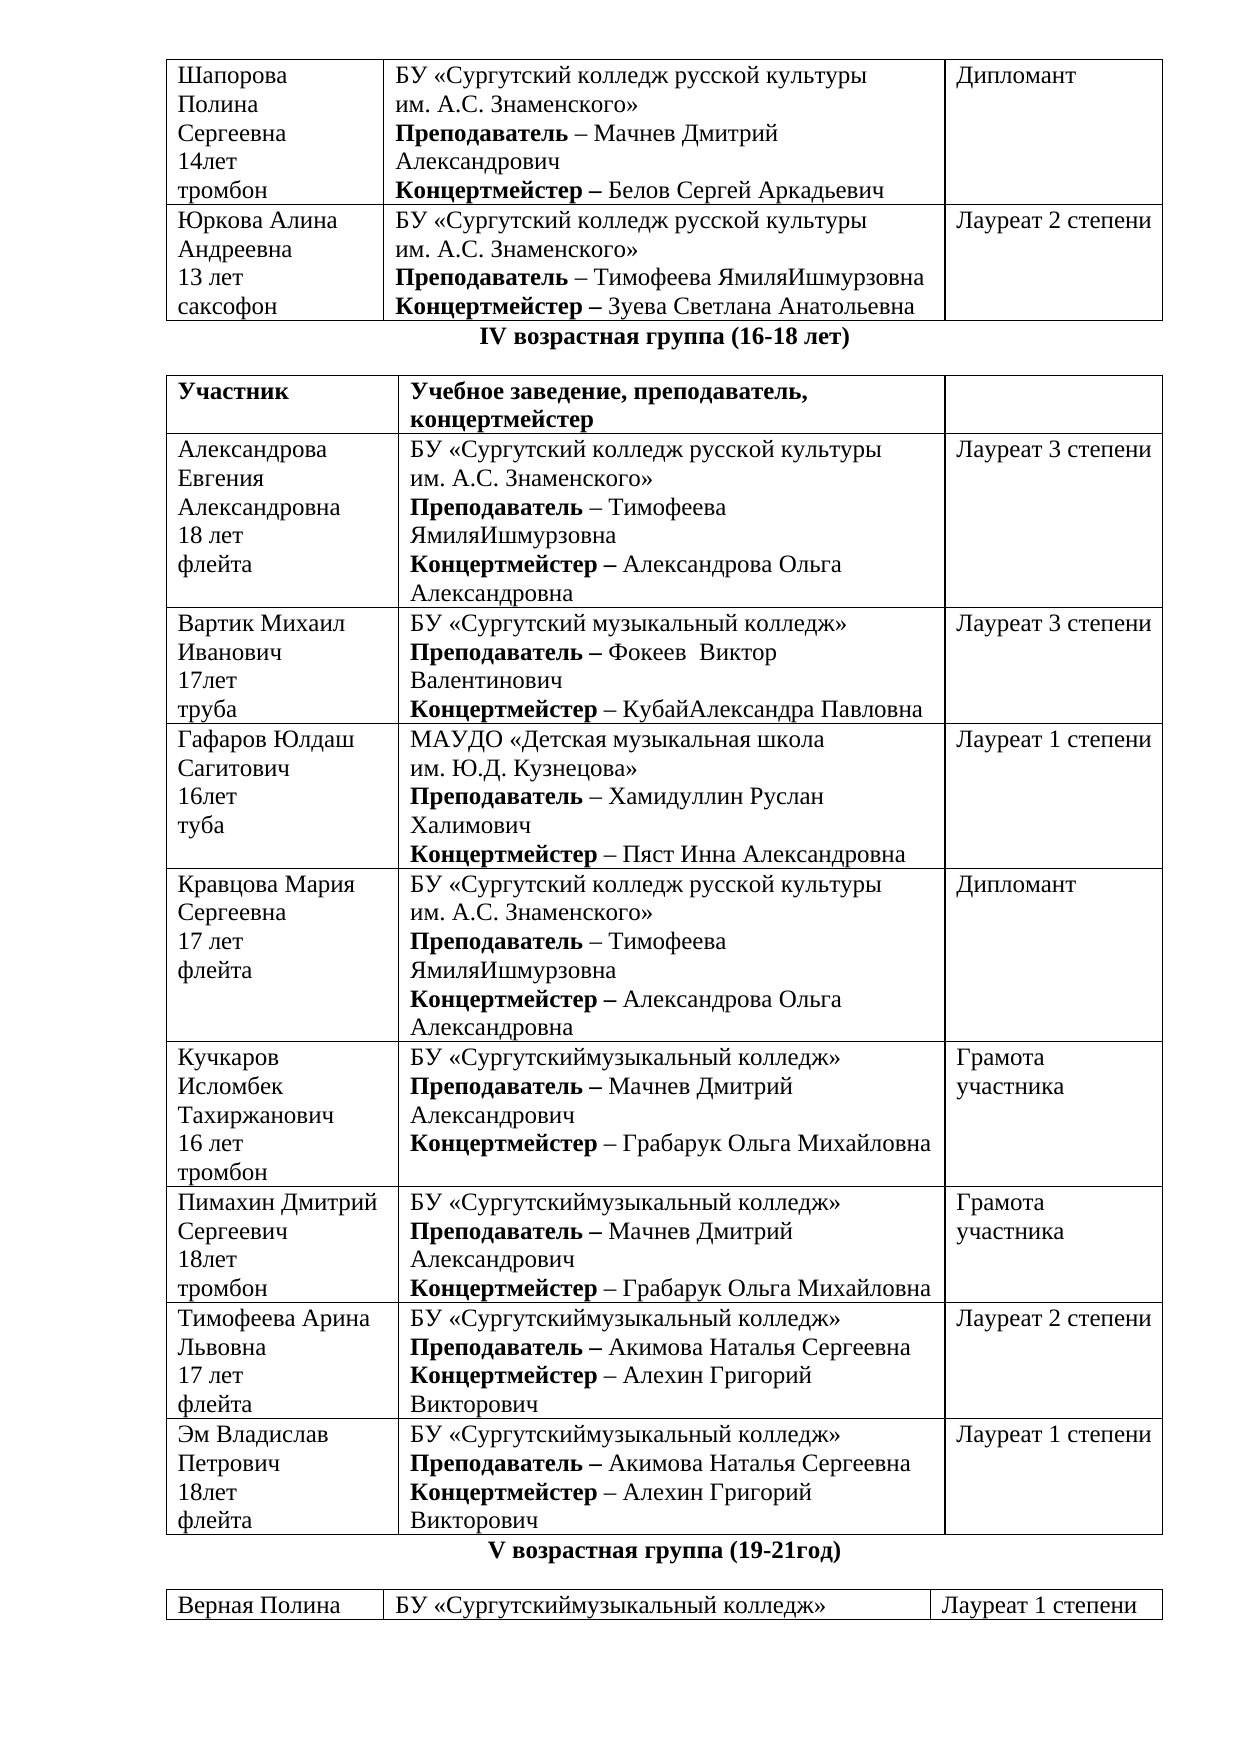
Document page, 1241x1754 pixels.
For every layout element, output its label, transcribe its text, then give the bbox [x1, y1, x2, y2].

table_cell БУ «Сургутский колледж русской культуры им. А.С. Знаменского» Преподаватель – Мачнев Дмитрий Александрович Концертмейстер – Белов Сергей Аркадьевич [384, 60, 944, 204]
table_cell Лауреат 1 степени [946, 1419, 1162, 1534]
table_cell Александрова Евгения Александровна 18 лет флейта [167, 434, 398, 607]
table_cell Дипломант [946, 60, 1162, 204]
table_cell Тимофеева Арина Львовна 17 лет флейта [167, 1303, 398, 1418]
text V возрастная группа (19-21год) [177, 1535, 1152, 1564]
table_cell Лауреат 2 степени [946, 205, 1162, 320]
table_cell Кучкаров Исломбек Тахиржанович 16 лет тромбон [167, 1042, 398, 1186]
table_cell Шапорова Полина Сергеевна 14лет тромбон [167, 60, 383, 204]
table_header Лауреат 1 степени [931, 1590, 1162, 1619]
table_cell БУ «Сургутскиймузыкальный колледж» Преподаватель – Акимова Наталья Сергеевна Концертмейстер – Алехин Григорий Викторович [399, 1419, 944, 1534]
table_header Учебное заведение, преподаватель, концертмейстер [399, 376, 944, 433]
table_header Участник [167, 376, 398, 433]
table_cell БУ «Сургутский музыкальный колледж» Преподаватель – Фокеев Виктор Валентинович Концертмейстер – КубайАлександра Павловна [399, 608, 944, 723]
table_cell БУ «Сургутский колледж русской культуры им. А.С. Знаменского» Преподаватель – Тимофеева ЯмиляИшмурзовна Концертмейстер – Зуева Светлана Анатольевна [384, 205, 944, 320]
table_cell БУ «Сургутскиймузыкальный колледж» Преподаватель – Мачнев Дмитрий Александрович Концертмейстер – Грабарук Ольга Михайловна [399, 1187, 944, 1302]
table_header [946, 376, 1162, 433]
table_cell Пимахин Дмитрий Сергеевич 18лет тромбон [167, 1187, 398, 1302]
table_cell Лауреат 1 степени [946, 724, 1162, 868]
table_cell Эм Владислав Петрович 18лет флейта [167, 1419, 398, 1534]
table_cell БУ «Сургутскиймузыкальный колледж» Преподаватель – Мачнев Дмитрий Александрович Концертмейстер – Грабарук Ольга Михайловна [399, 1042, 944, 1186]
table_cell Вартик Михаил Иванович 17лет труба [167, 608, 398, 723]
table_cell Грамота участника [946, 1187, 1162, 1302]
table_cell БУ «Сургутскиймузыкальный колледж» Преподаватель – Акимова Наталья Сергеевна Концертмейстер – Алехин Григорий Викторович [399, 1303, 944, 1418]
table_cell Юркова Алина Андреевна 13 лет саксофон [167, 205, 383, 320]
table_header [384, 1590, 930, 1619]
table_cell БУ «Сургутский колледж русской культуры им. А.С. Знаменского» Преподаватель – Тимофеева ЯмиляИшмурзовна Концертмейстер – Александрова Ольга Александровна [399, 869, 944, 1041]
table_cell Лауреат 3 степени [946, 608, 1162, 723]
table_cell Дипломант [946, 869, 1162, 1041]
table_cell Кравцова Мария Сергеевна 17 лет флейта [167, 869, 398, 1041]
table_cell Лауреат 3 степени [946, 434, 1162, 607]
table_cell Гафаров Юлдаш Сагитович 16лет туба [167, 724, 398, 868]
table_cell Грамота участника [946, 1042, 1162, 1186]
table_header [167, 1590, 383, 1619]
table_cell БУ «Сургутский колледж русской культуры им. А.С. Знаменского» Преподаватель – Тимофеева ЯмиляИшмурзовна Концертмейстер – Александрова Ольга Александровна [399, 434, 944, 607]
table_cell Лауреат 2 степени [946, 1303, 1162, 1418]
text IV возрастная группа (16-18 лет) [177, 321, 1152, 350]
table_cell МАУДО «Детская музыкальная школа им. Ю.Д. Кузнецова» Преподаватель – Хамидуллин Руслан Халимович Концертмейстер – Пяст Инна Александровна [399, 724, 944, 868]
